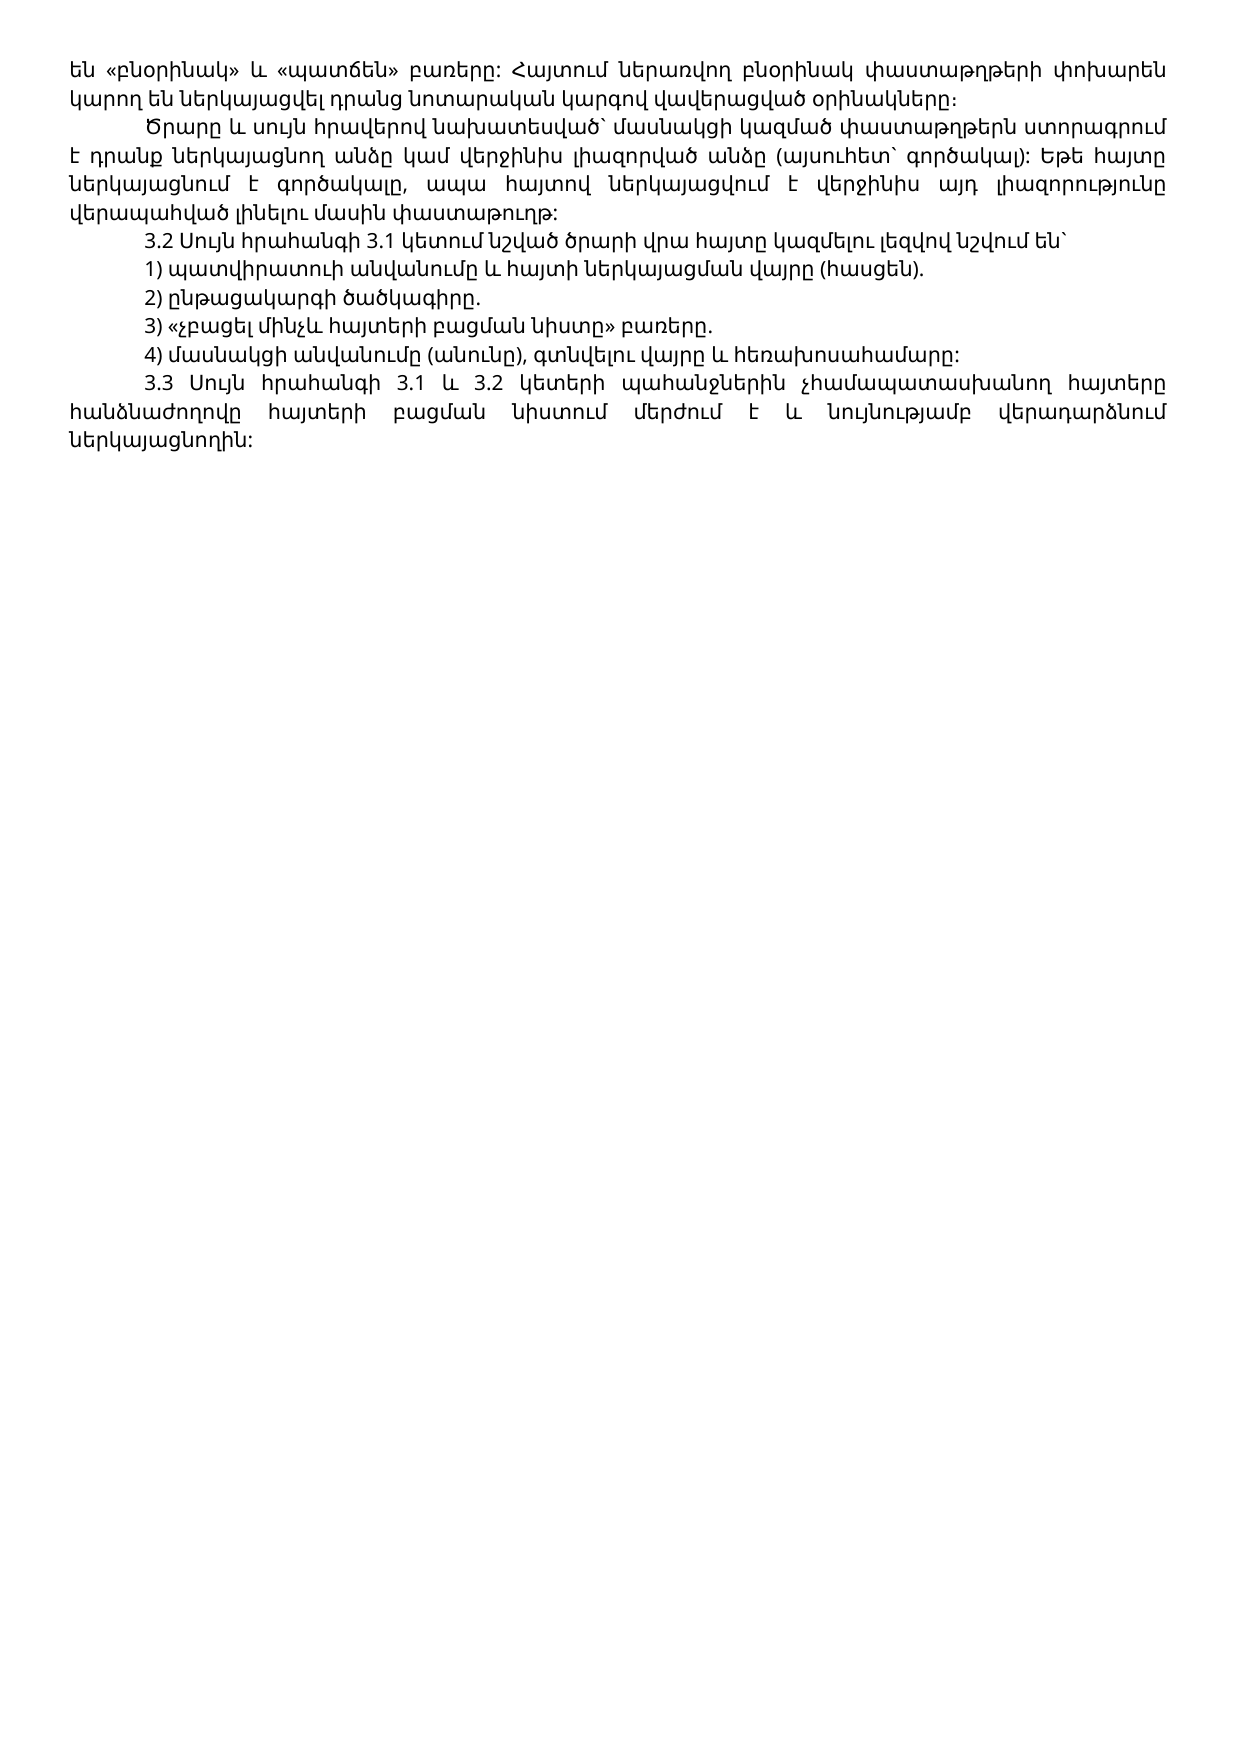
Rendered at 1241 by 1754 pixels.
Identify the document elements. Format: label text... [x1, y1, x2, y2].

text Ծրարը և սույն հրավերով նախատեսված` մասնակցի կազմած փաստաթղթերն ստորագրում է դրանք ներկայացնող անձը կամ վերջինիս լիազորված անձը (այսուհետ` գործակալ): Եթե հայտը ներկայացնում է գործակալը, ապա հայտով ներկայացվում է վերջինիս այդ լիազորությունը վերապահված լինելու մասին փաստաթուղթ: [69, 112, 1167, 226]
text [69, 56, 1167, 112]
text 4) մասնակցի անվանումը (անունը), գտնվելու վայրը և հեռախոսահամարը: [69, 340, 1167, 368]
text 1) պատվիրատուի անվանումը և հայտի ներկայացման վայրը (հասցեն). [69, 254, 1167, 283]
text 2) ընթացակարգի ծածկագիրը. [69, 283, 1167, 311]
text 3.2 Սույն հրահանգի 3.1 կետում նշված ծրարի վրա հայտը կազմելու լեզվով նշվում են` [69, 226, 1167, 254]
text 3) «չբացել մինչև հայտերի բացման նիստը» բառերը. [69, 311, 1167, 340]
text 3.3 Սույն հրահանգի 3.1 և 3.2 կետերի պահանջներին չհամապատասխանող հայտերը հանձնաժողովը հայտերի բացման նիստում մերժում է և նույնությամբ վերադարձնում ներկայացնողին: [69, 368, 1167, 454]
